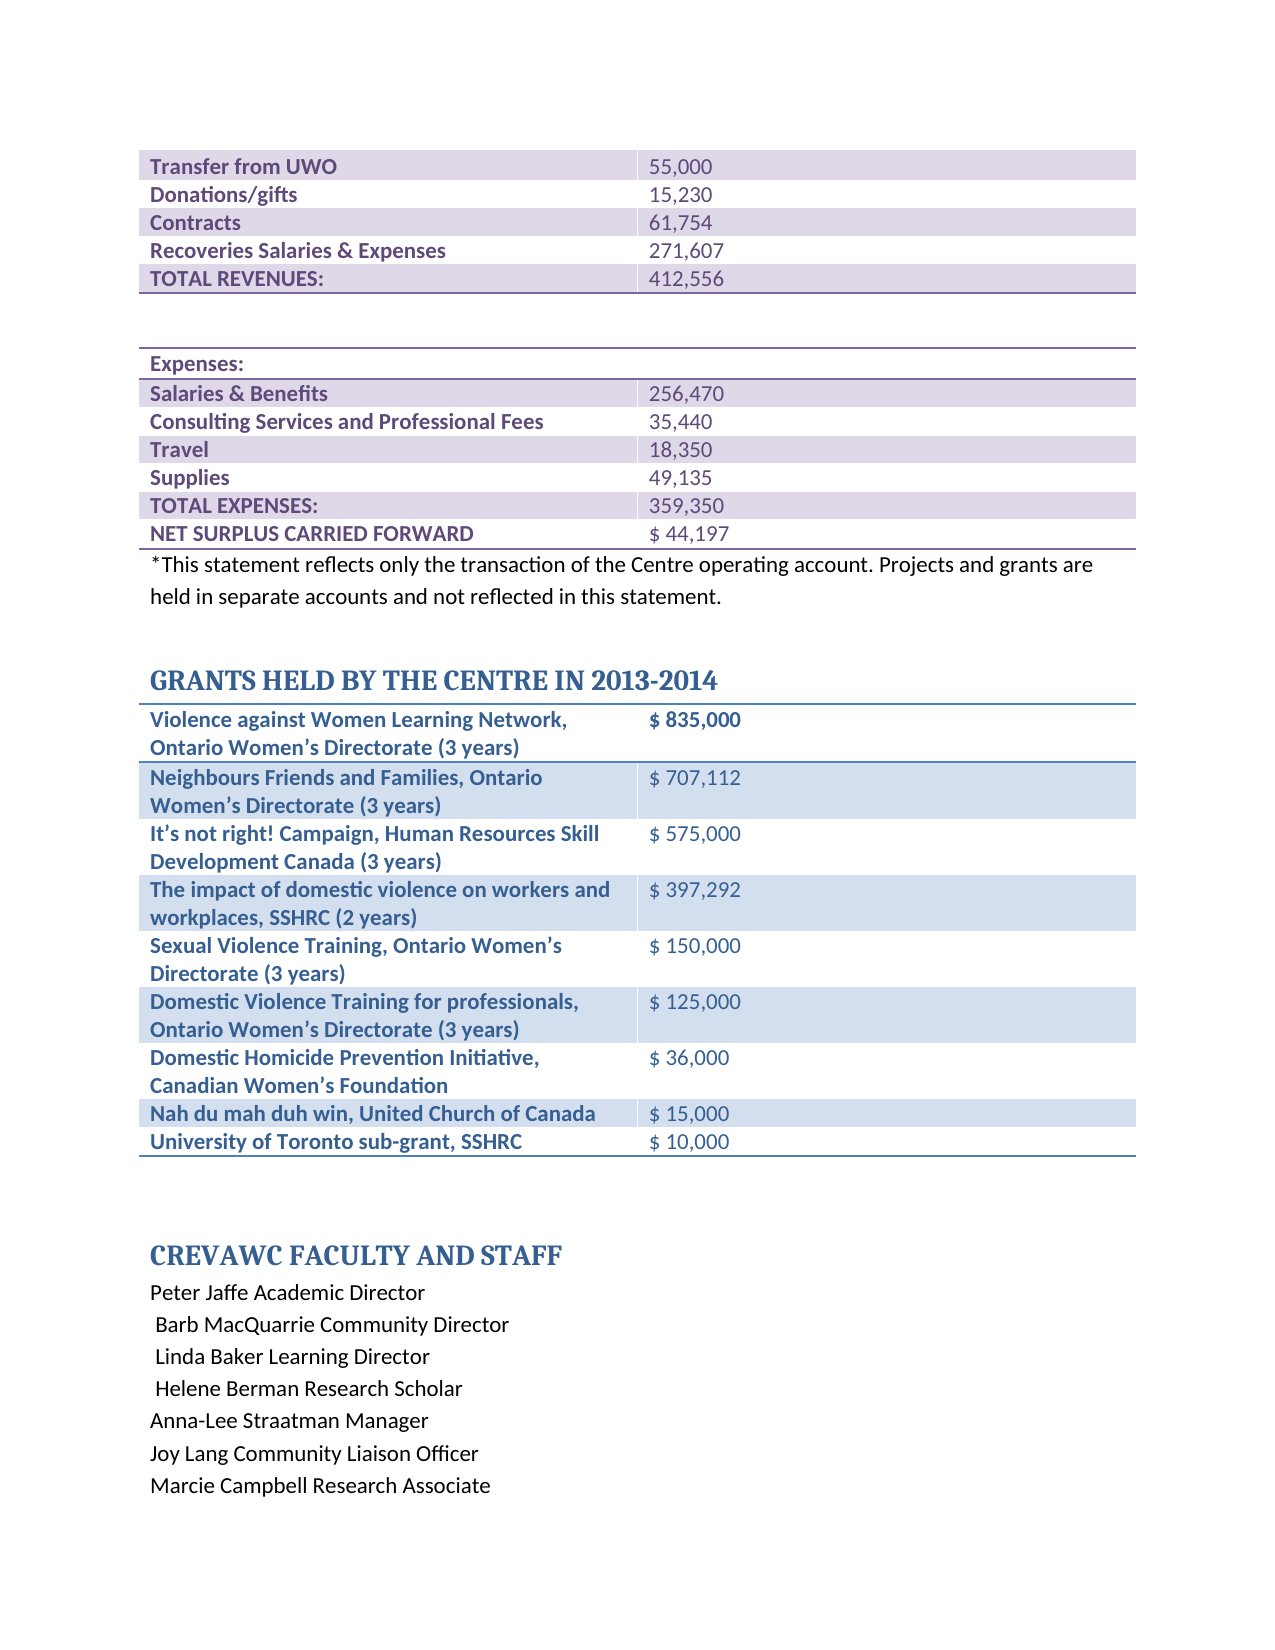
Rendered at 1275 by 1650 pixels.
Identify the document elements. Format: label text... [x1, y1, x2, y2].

table_cell 256,470 [638, 380, 1136, 407]
table_cell Nah du mah duh win, United Church of Canada [139, 1099, 637, 1127]
table_cell Supplies [139, 464, 637, 492]
text *This statement reflects only the transaction of the Centre operating account. Projects and grants are held in separate accounts and not reflected in this statement. [150, 550, 1125, 610]
table_cell NET SURPLUS CARRIED FORWARD [139, 520, 637, 548]
table_cell Contracts [139, 208, 637, 236]
table_cell 15,230 [638, 180, 1136, 208]
table_cell $ 150,000 [638, 931, 1136, 987]
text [150, 1278, 1125, 1499]
table_cell $ 397,292 [638, 875, 1136, 931]
table_cell University of Toronto sub-grant, SSHRC [139, 1127, 637, 1155]
table_cell 412,556 [638, 264, 1136, 292]
table_cell 55,000 [638, 150, 1136, 180]
table_header Violence against Women Learning Network, Ontario Women’s Directorate (3 years) [139, 705, 637, 761]
table_cell TOTAL REVENUES: [139, 264, 637, 292]
table_cell Consulting Services and Professional Fees [139, 408, 637, 436]
table_cell Recoveries Salaries & Expenses [139, 236, 637, 264]
table_cell $ 36,000 [638, 1043, 1136, 1099]
table_cell It’s not right! Campaign, Human Resources Skill Development Canada (3 years) [139, 819, 637, 875]
table_cell Travel [139, 436, 637, 463]
table_cell 271,607 [638, 236, 1136, 264]
table_cell Donations/gifts [139, 180, 637, 208]
table_cell 35,440 [638, 408, 1136, 436]
table_cell TOTAL EXPENSES: [139, 492, 637, 519]
table_header $ 835,000 [638, 705, 1136, 761]
table_cell Transfer from UWO [139, 150, 637, 180]
table_cell 18,350 [638, 436, 1136, 463]
table_cell 359,350 [638, 492, 1136, 519]
table_cell Salaries & Benefits [139, 380, 637, 407]
table_cell Neighbours Friends and Families, Ontario Women’s Directorate (3 years) [139, 763, 637, 819]
table_cell $ 10,000 [638, 1127, 1136, 1155]
table_cell Domestic Homicide Prevention Initiative, Canadian Women’s Foundation [139, 1043, 637, 1099]
table_cell $ 44,197 [638, 520, 1136, 548]
table_cell $ 707,112 [638, 763, 1136, 819]
table_cell $ 575,000 [638, 819, 1136, 875]
table_cell 49,135 [638, 464, 1136, 492]
subtitle GRANTS HELD BY THE CENTRE IN 2013-2014 [150, 664, 1125, 698]
subtitle CREVAWC FACULTY AND STAFF [150, 1239, 1125, 1273]
table_cell The impact of domestic violence on workers and workplaces, SSHRC (2 years) [139, 875, 637, 931]
table_cell Domestic Violence Training for professionals, Ontario Women’s Directorate (3 years) [139, 987, 637, 1043]
table_cell 61,754 [638, 208, 1136, 236]
table_cell $ 125,000 [638, 987, 1136, 1043]
table_cell Sexual Violence Training, Ontario Women’s Directorate (3 years) [139, 931, 637, 987]
table_header Expenses: [139, 349, 1136, 377]
table_cell $ 15,000 [638, 1099, 1136, 1127]
